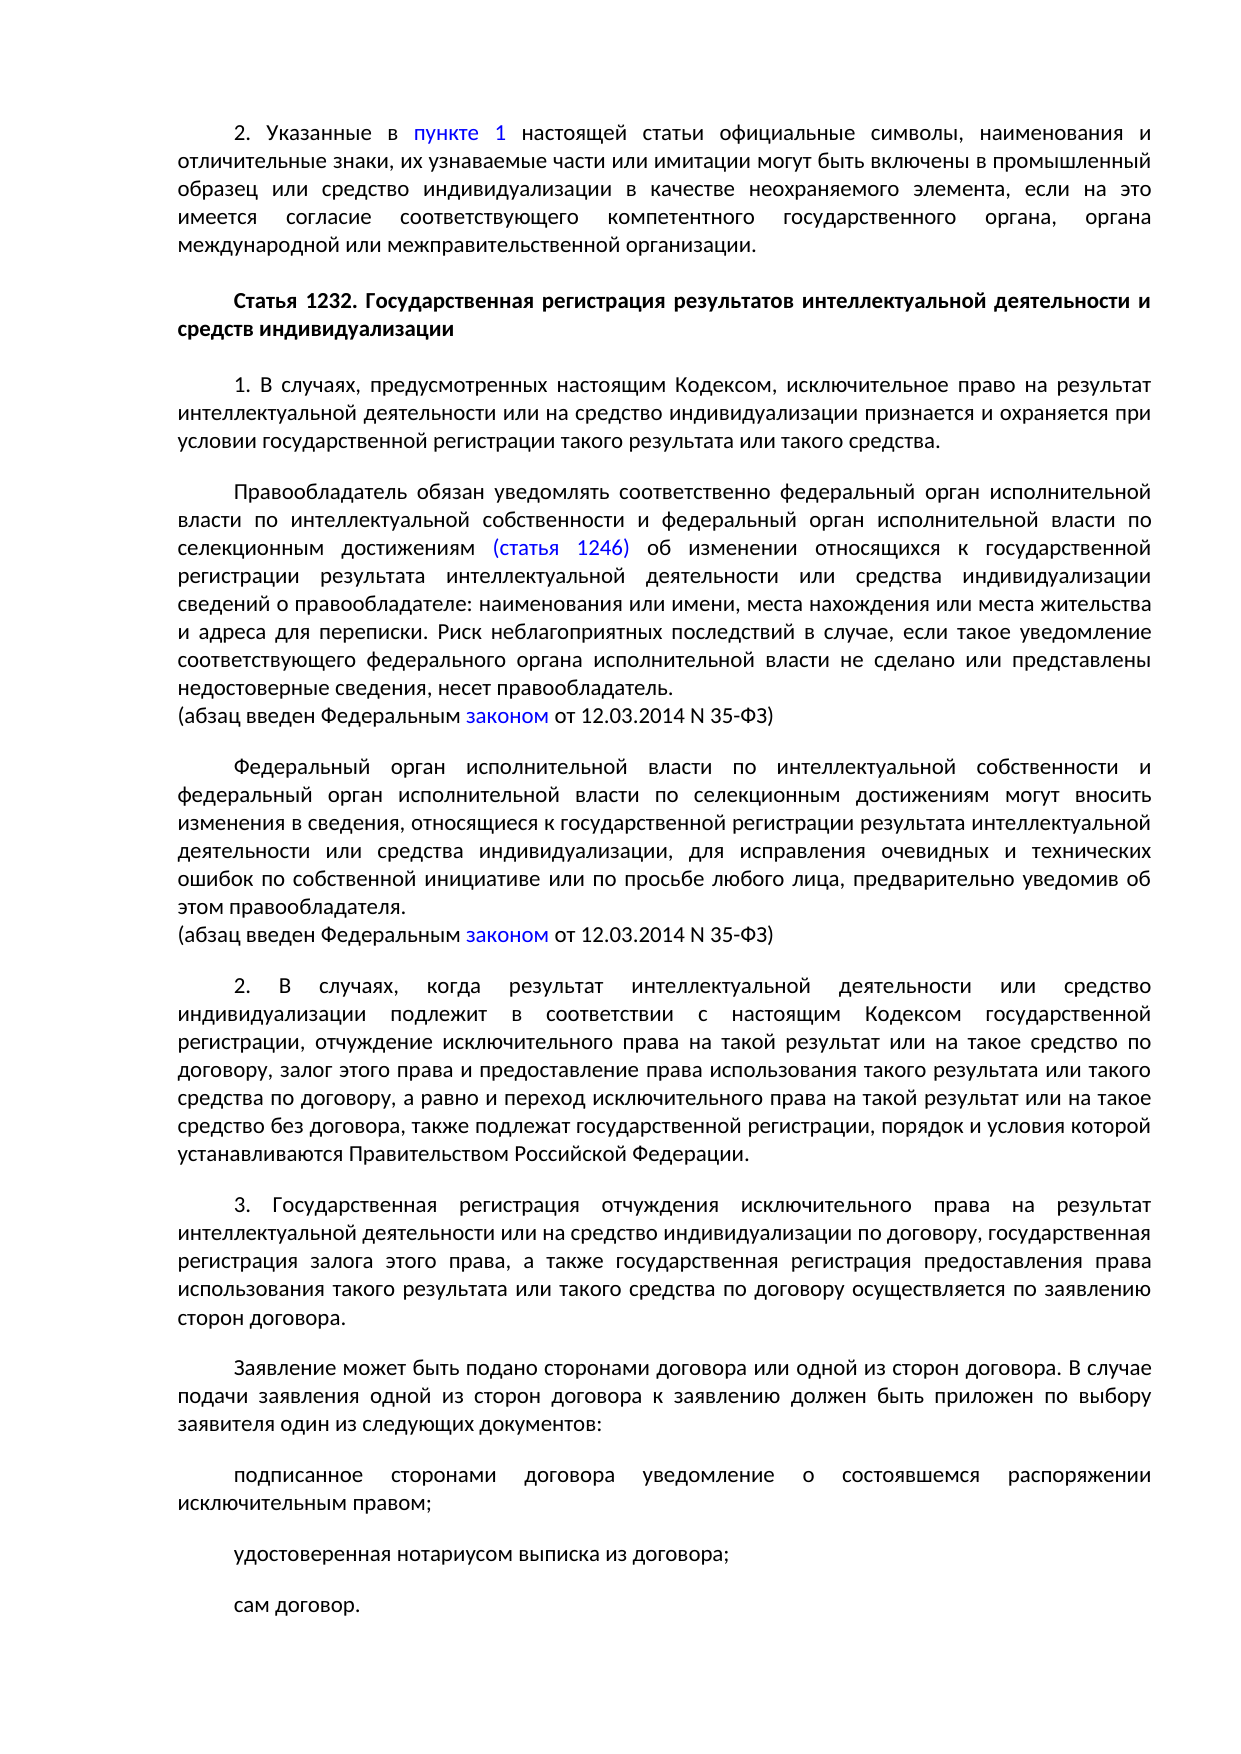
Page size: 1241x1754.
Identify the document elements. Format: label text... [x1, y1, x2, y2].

text (абзац введен Федеральным законом от 12.03.2014 N 35-ФЗ) [177, 921, 1152, 948]
text Федеральный орган исполнительной власти по интеллектуальной собственности и федеральный орган исполнительной власти по селекционным достижениям могут вносить изменения в сведения, относящиеся к государственной регистрации результата интеллектуальной деятельности или средства индивидуализации, для исправления очевидных и технических ошибок по собственной инициативе или по просьбе любого лица, предварительно уведомив об этом правообладателя. [177, 752, 1152, 921]
title Статья 1232. Государственная регистрация результатов интеллектуальной деятельности и средств индивидуализации [177, 286, 1152, 342]
text 1. В случаях, предусмотренных настоящим Кодексом, исключительное право на результат интеллектуальной деятельности или на средство индивидуализации признается и охраняется при условии государственной регистрации такого результата или такого средства. [177, 370, 1152, 454]
text удостоверенная нотариусом выписка из договора; [177, 1539, 1152, 1567]
text сам договор. [177, 1590, 1152, 1618]
text 2. Указанные в пункте 1 настоящей статьи официальные символы, наименования и отличительные знаки, их узнаваемые части или имитации могут быть включены в промышленный образец или средство индивидуализации в качестве неохраняемого элемента, если на это имеется согласие соответствующего компетентного государственного органа, органа международной или межправительственной организации. [177, 118, 1152, 258]
text 3. Государственная регистрация отчуждения исключительного права на результат интеллектуальной деятельности или на средство индивидуализации по договору, государственная регистрация залога этого права, а также государственная регистрация предоставления права использования такого результата или такого средства по договору осуществляется по заявлению сторон договора. [177, 1191, 1152, 1331]
text подписанное сторонами договора уведомление о состоявшемся распоряжении исключительным правом; [177, 1461, 1152, 1517]
text Заявление может быть подано сторонами договора или одной из сторон договора. В случае подачи заявления одной из сторон договора к заявлению должен быть приложен по выбору заявителя один из следующих документов: [177, 1353, 1152, 1438]
text 2. В случаях, когда результат интеллектуальной деятельности или средство индивидуализации подлежит в соответствии с настоящим Кодексом государственной регистрации, отчуждение исключительного права на такой результат или на такое средство по договору, залог этого права и предоставление права использования такого результата или такого средства по договору, а равно и переход исключительного права на такой результат или на такое средство без договора, также подлежат государственной регистрации, порядок и условия которой устанавливаются Правительством Российской Федерации. [177, 971, 1152, 1168]
text Правообладатель обязан уведомлять соответственно федеральный орган исполнительной власти по интеллектуальной собственности и федеральный орган исполнительной власти по селекционным достижениям (статья 1246) об изменении относящихся к государственной регистрации результата интеллектуальной деятельности или средства индивидуализации сведений о правообладателе: наименования или имени, места нахождения или места жительства и адреса для переписки. Риск неблагоприятных последствий в случае, если такое уведомление соответствующего федерального органа исполнительной власти не сделано или представлены недостоверные сведения, несет правообладатель. [177, 477, 1152, 701]
text (абзац введен Федеральным законом от 12.03.2014 N 35-ФЗ) [177, 701, 1152, 729]
